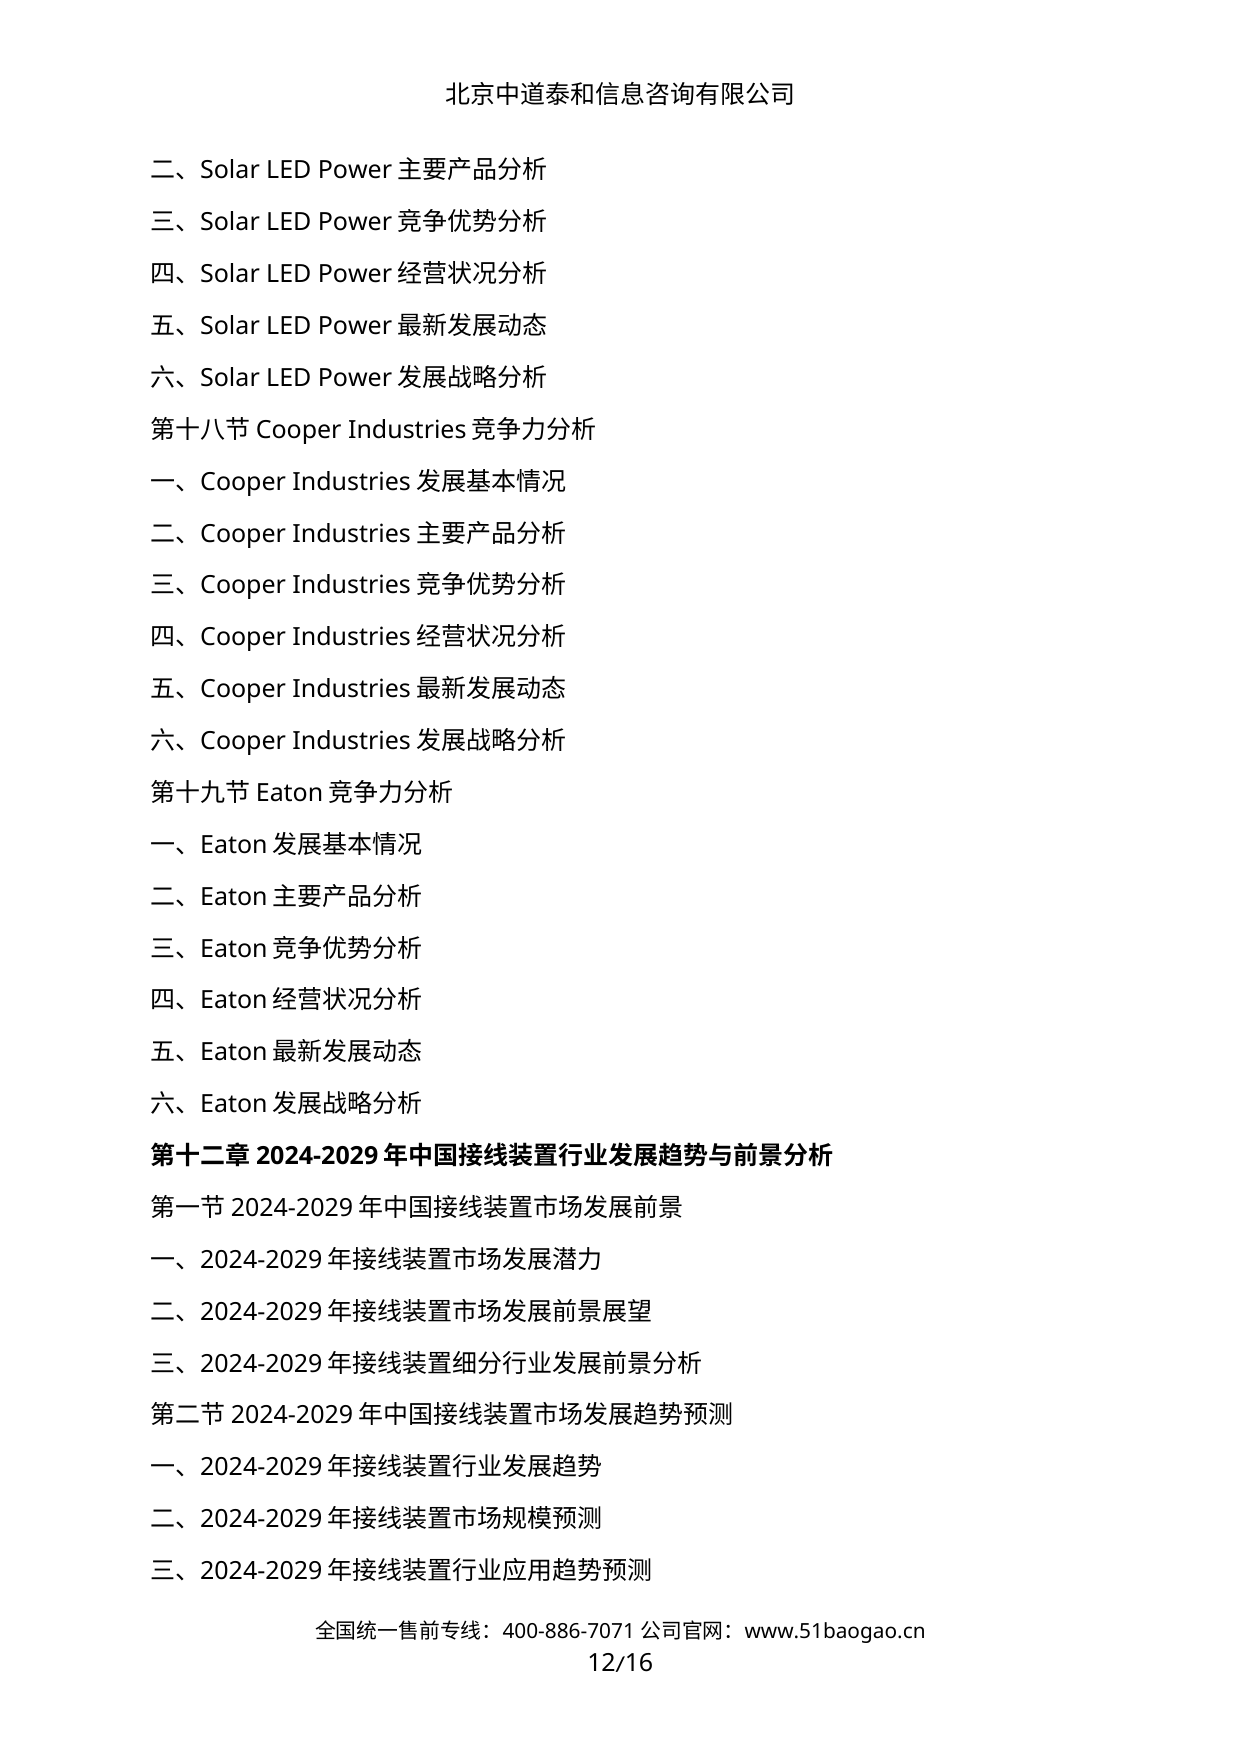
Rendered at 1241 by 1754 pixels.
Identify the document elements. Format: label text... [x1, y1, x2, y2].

text 六、Solar LED Power发展战略分析 [150, 357, 1090, 394]
text 六、Cooper Industries发展战略分析 [150, 721, 1090, 757]
text 第二节 2024-2029年中国接线装置市场发展趋势预测 [150, 1395, 1090, 1431]
text 二、Eaton主要产品分析 [150, 876, 1090, 912]
text 五、Cooper Industries最新发展动态 [150, 669, 1090, 705]
text 一、2024-2029年接线装置市场发展潜力 [150, 1239, 1090, 1276]
text 第一节 2024-2029年中国接线装置市场发展前景 [150, 1187, 1090, 1224]
text 三、2024-2029年接线装置行业应用趋势预测 [150, 1551, 1090, 1587]
text 三、Eaton竞争优势分析 [150, 928, 1090, 964]
text 四、Solar LED Power经营状况分析 [150, 254, 1090, 290]
text 六、Eaton发展战略分析 [150, 1084, 1090, 1120]
text 三、2024-2029年接线装置细分行业发展前景分析 [150, 1343, 1090, 1379]
text 三、Solar LED Power竞争优势分析 [150, 202, 1090, 238]
text 第十八节 Cooper Industries竞争力分析 [150, 409, 1090, 446]
text 一、2024-2029年接线装置行业发展趋势 [150, 1447, 1090, 1483]
text 三、Cooper Industries竞争优势分析 [150, 565, 1090, 601]
text 二、Cooper Industries主要产品分析 [150, 513, 1090, 549]
text 五、Eaton最新发展动态 [150, 1032, 1090, 1068]
text 四、Eaton经营状况分析 [150, 980, 1090, 1016]
text 五、Solar LED Power最新发展动态 [150, 306, 1090, 342]
text 一、Cooper Industries发展基本情况 [150, 461, 1090, 497]
text 二、2024-2029年接线装置市场发展前景展望 [150, 1291, 1090, 1327]
text 二、2024-2029年接线装置市场规模预测 [150, 1499, 1090, 1535]
text 第十二章 2024-2029年中国接线装置行业发展趋势与前景分析 [150, 1136, 1090, 1172]
text 一、Eaton发展基本情况 [150, 824, 1090, 861]
text 第十九节 Eaton竞争力分析 [150, 772, 1090, 809]
text 四、Cooper Industries经营状况分析 [150, 617, 1090, 653]
text 二、Solar LED Power主要产品分析 [150, 150, 1090, 186]
